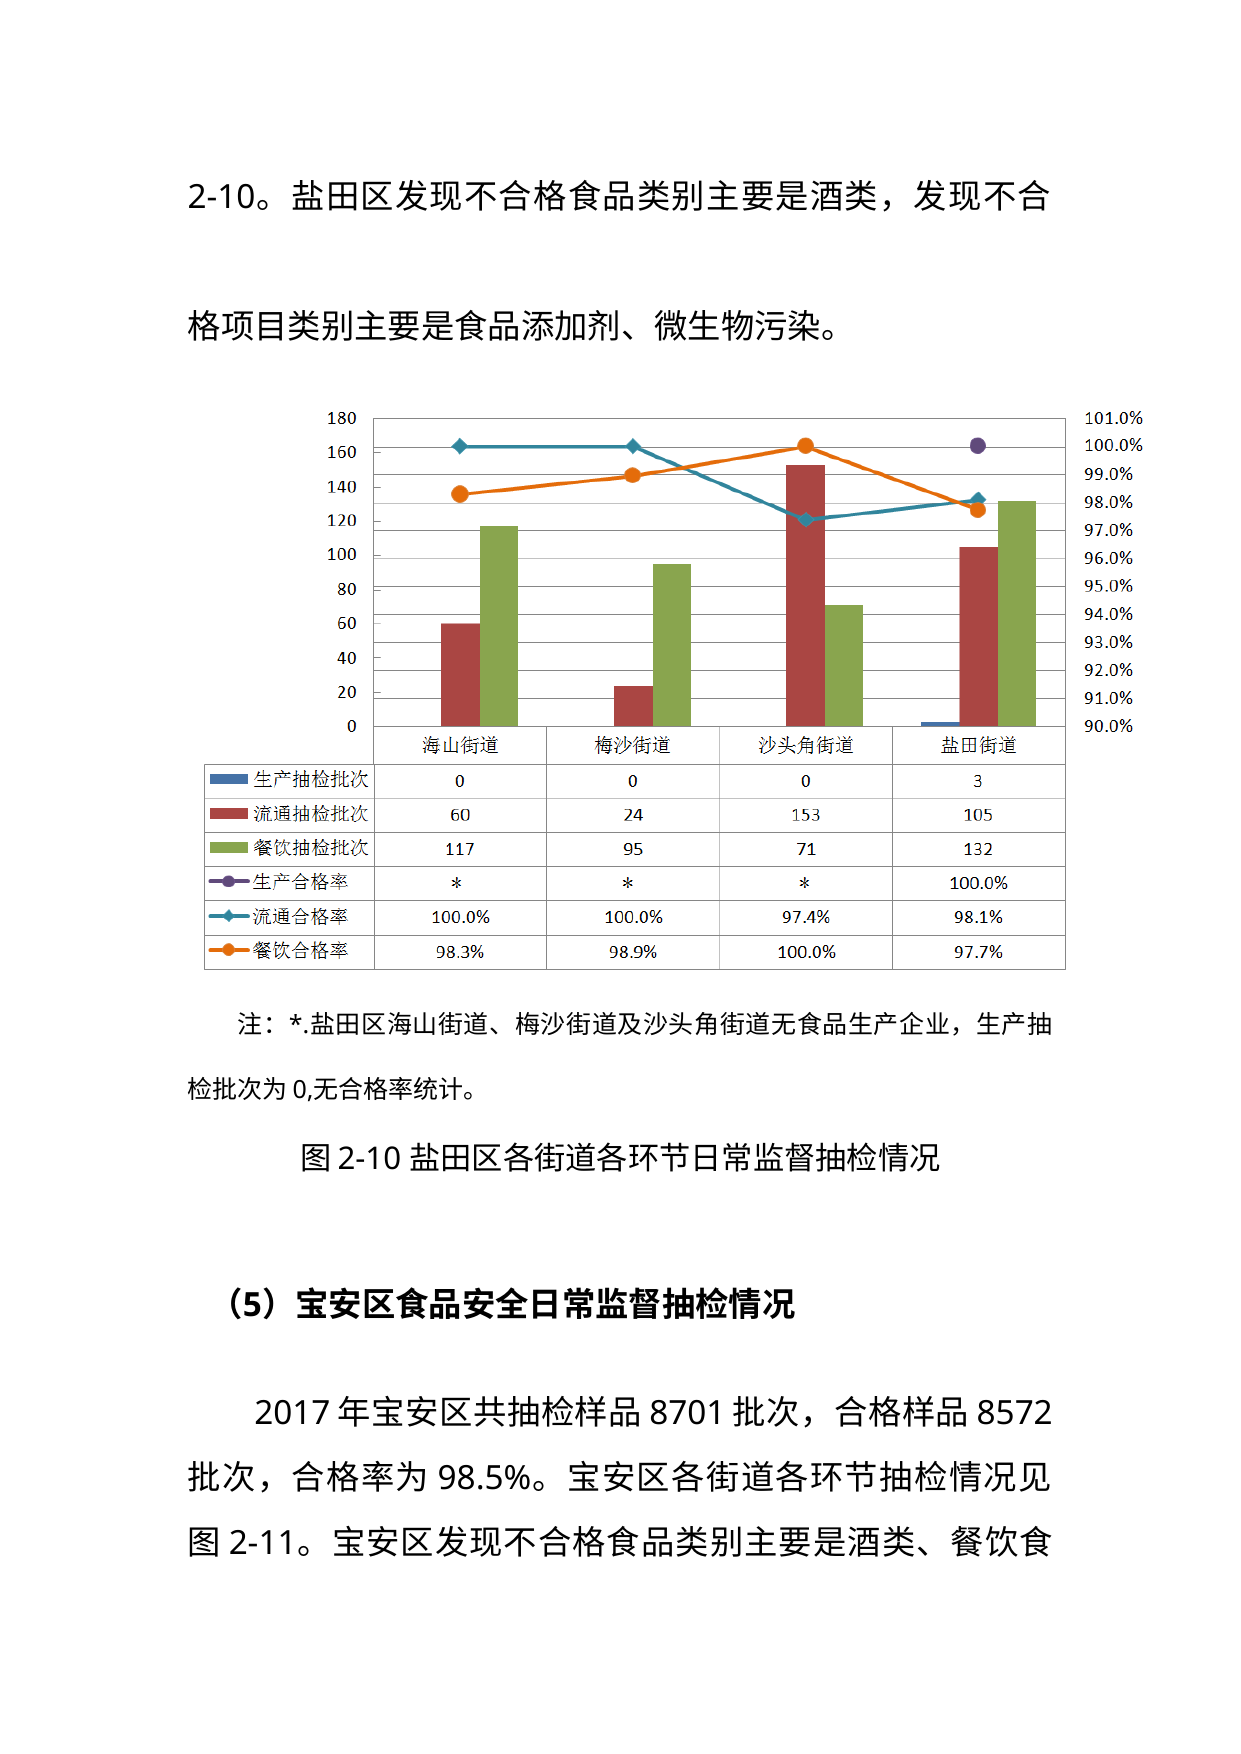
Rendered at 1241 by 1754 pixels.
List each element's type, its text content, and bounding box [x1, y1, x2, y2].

text （5）宝安区食品安全日常监督抽检情况 [209, 1269, 1031, 1334]
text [187, 162, 1053, 357]
text 图2-10 盐田区各街道各环节日常监督抽检情况 [187, 1136, 1053, 1178]
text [187, 1378, 1053, 1573]
picture [187, 405, 1155, 974]
text 注：*.盐田区海山街道、梅沙街道及沙头角街道无食品生产企业，生产抽检批次为0,无合格率统计。 [187, 990, 1053, 1120]
